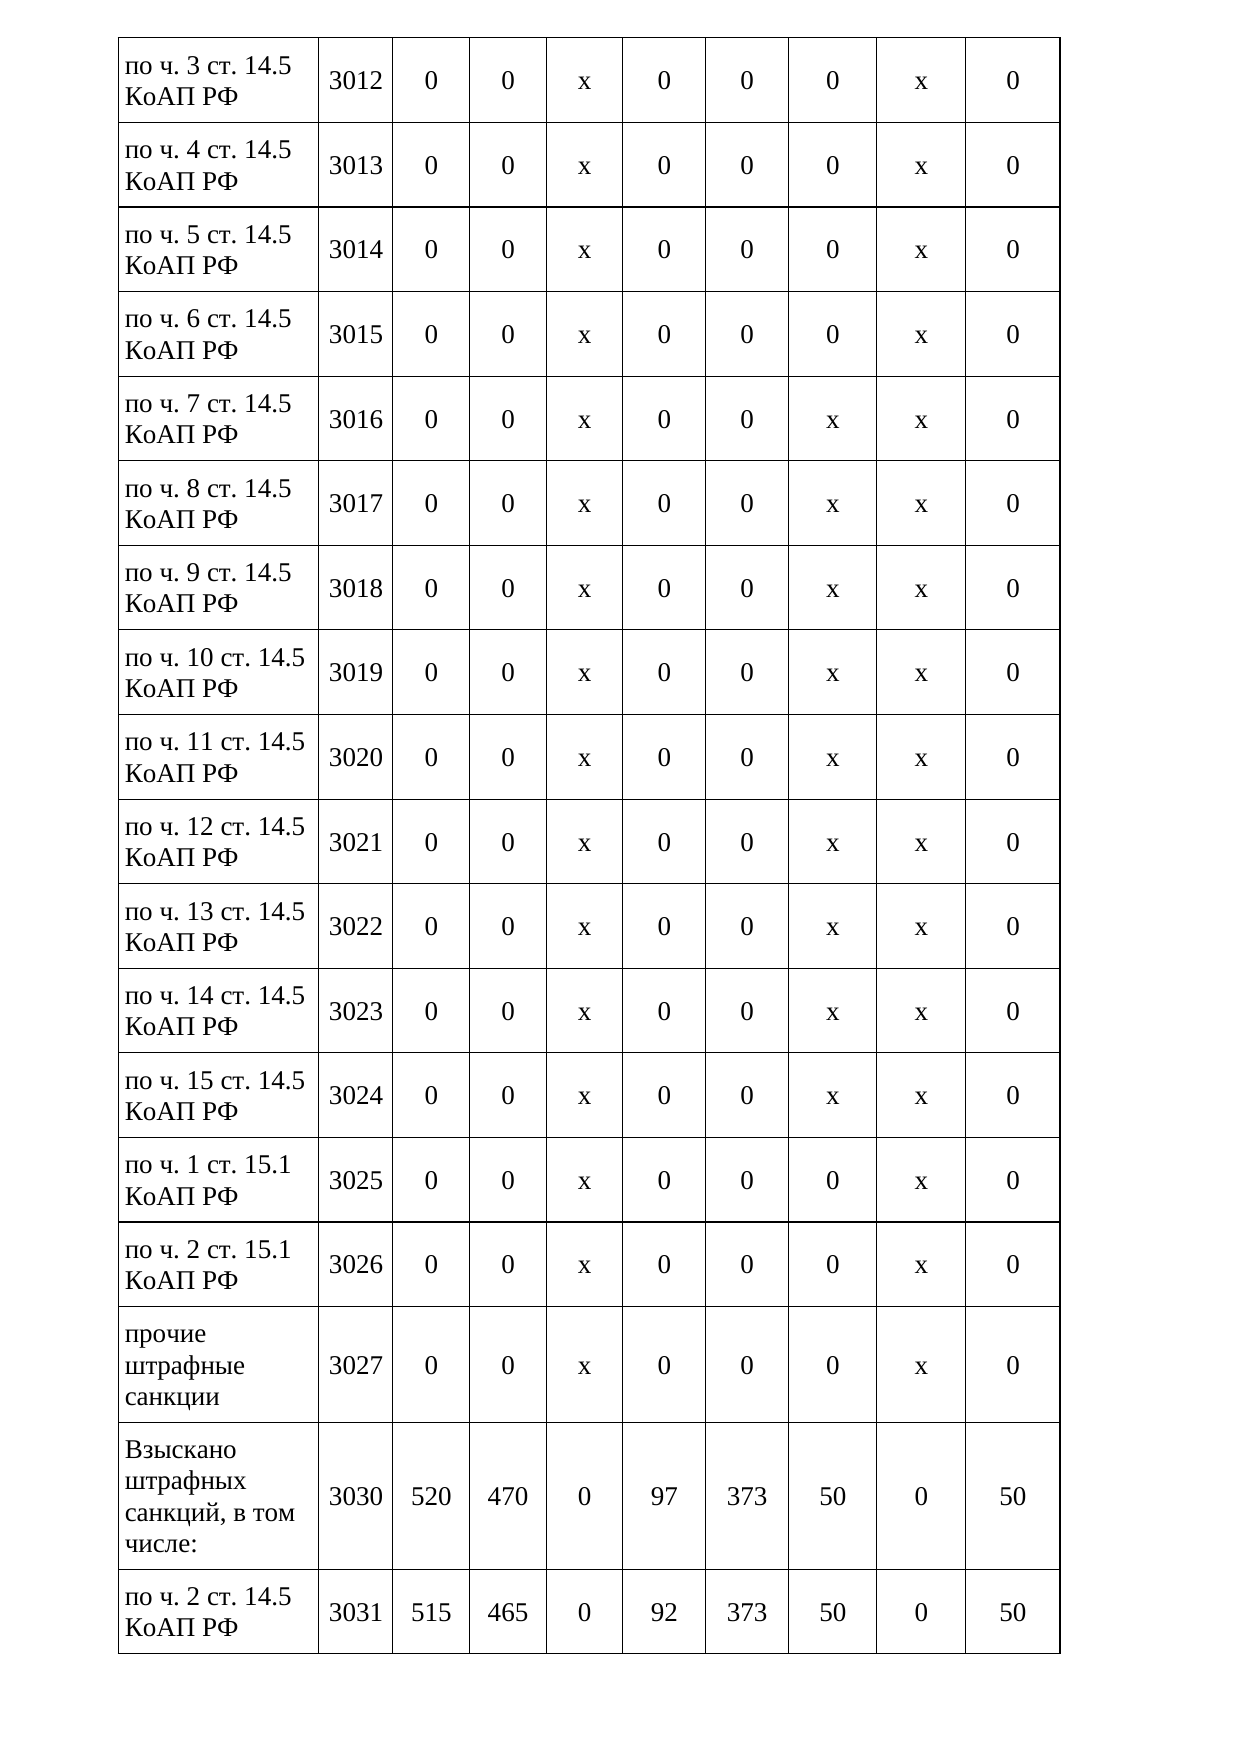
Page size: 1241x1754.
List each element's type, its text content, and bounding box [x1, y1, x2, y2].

table_cell 3018 [319, 546, 392, 629]
table_cell 3025 [319, 1138, 392, 1221]
table_cell по ч. 5 ст. 14.5 КоАП РФ [119, 208, 318, 291]
table_cell 0 [706, 1053, 788, 1137]
table_cell по ч. 2 ст. 15.1 КоАП РФ [119, 1223, 318, 1306]
table_cell x [877, 715, 965, 798]
table_cell 0 [706, 1223, 788, 1306]
table_cell 0 [470, 800, 546, 883]
table_cell 465 [470, 1570, 546, 1653]
table_cell 3013 [319, 123, 392, 206]
table_cell 0 [470, 546, 546, 629]
table_cell 3019 [319, 630, 392, 714]
table_cell 0 [706, 800, 788, 883]
table_cell 0 [470, 1223, 546, 1306]
table_cell 0 [966, 38, 1059, 122]
table_cell 0 [393, 208, 469, 291]
table_cell 0 [393, 1138, 469, 1221]
table_cell x [547, 38, 622, 122]
table_cell 3016 [319, 377, 392, 460]
table_cell по ч. 14 ст. 14.5 КоАП РФ [119, 969, 318, 1052]
table_cell 50 [966, 1570, 1059, 1653]
table_cell x [877, 630, 965, 714]
table_cell 0 [966, 1307, 1059, 1422]
table_cell 0 [547, 1570, 622, 1653]
table_cell 3024 [319, 1053, 392, 1137]
table_cell 0 [966, 1138, 1059, 1221]
table_cell 0 [706, 208, 788, 291]
table_cell 373 [706, 1570, 788, 1653]
table_cell по ч. 11 ст. 14.5 КоАП РФ [119, 715, 318, 798]
table_cell 0 [623, 123, 705, 206]
table_cell 0 [966, 969, 1059, 1052]
table_cell 0 [623, 377, 705, 460]
table_cell 0 [706, 1307, 788, 1422]
table_cell 0 [623, 292, 705, 376]
table_cell 0 [393, 1223, 469, 1306]
table_cell 0 [393, 292, 469, 376]
table_cell 3015 [319, 292, 392, 376]
table_cell по ч. 6 ст. 14.5 КоАП РФ [119, 292, 318, 376]
table_cell 0 [966, 546, 1059, 629]
table_cell 0 [623, 1053, 705, 1137]
table_cell 0 [393, 800, 469, 883]
table_cell x [877, 377, 965, 460]
table_cell 0 [966, 208, 1059, 291]
table_cell x [547, 1053, 622, 1137]
table_cell 0 [470, 208, 546, 291]
table_cell по ч. 13 ст. 14.5 КоАП РФ [119, 884, 318, 968]
table_cell по ч. 1 ст. 15.1 КоАП РФ [119, 1138, 318, 1221]
table_cell 0 [393, 461, 469, 545]
table_cell по ч. 8 ст. 14.5 КоАП РФ [119, 461, 318, 545]
table_cell 0 [470, 715, 546, 798]
table_cell x [789, 800, 876, 883]
table_cell x [547, 1223, 622, 1306]
table_cell по ч. 9 ст. 14.5 КоАП РФ [119, 546, 318, 629]
table_cell x [877, 123, 965, 206]
table_cell по ч. 3 ст. 14.5 КоАП РФ [119, 38, 318, 122]
table_cell 0 [547, 1423, 622, 1568]
table_cell x [877, 800, 965, 883]
table_cell 0 [470, 1138, 546, 1221]
table_cell x [877, 1223, 965, 1306]
table_cell x [877, 38, 965, 122]
table_cell по ч. 15 ст. 14.5 КоАП РФ [119, 1053, 318, 1137]
table_cell 0 [966, 884, 1059, 968]
table_cell 0 [393, 1053, 469, 1137]
table_cell 0 [706, 969, 788, 1052]
table_cell 0 [789, 1138, 876, 1221]
table_cell x [789, 715, 876, 798]
table_cell 0 [706, 292, 788, 376]
table_cell 0 [623, 38, 705, 122]
table_cell 0 [623, 884, 705, 968]
table_cell x [789, 377, 876, 460]
table_cell 0 [623, 546, 705, 629]
table_cell по ч. 4 ст. 14.5 КоАП РФ [119, 123, 318, 206]
table_cell 50 [789, 1423, 876, 1568]
table_cell 3017 [319, 461, 392, 545]
table_cell 97 [623, 1423, 705, 1568]
table_cell прочие штрафные санкции [119, 1307, 318, 1422]
table_cell 0 [706, 377, 788, 460]
table_cell 0 [706, 38, 788, 122]
table_cell 0 [623, 1223, 705, 1306]
table_cell 0 [706, 546, 788, 629]
table_cell x [547, 123, 622, 206]
table_cell 0 [623, 1138, 705, 1221]
table_cell 0 [623, 800, 705, 883]
table_cell 0 [470, 461, 546, 545]
table_cell 3012 [319, 38, 392, 122]
table_cell 0 [789, 1307, 876, 1422]
table_cell 50 [789, 1570, 876, 1653]
table_cell 3030 [319, 1423, 392, 1568]
table_cell 0 [623, 969, 705, 1052]
table_cell x [789, 884, 876, 968]
table_cell x [877, 546, 965, 629]
table_cell 0 [789, 292, 876, 376]
table_cell x [547, 884, 622, 968]
table_cell x [789, 969, 876, 1052]
table_cell x [547, 1307, 622, 1422]
table_cell 0 [393, 884, 469, 968]
table_cell 3031 [319, 1570, 392, 1653]
table_cell 3022 [319, 884, 392, 968]
table_cell x [877, 1307, 965, 1422]
table_cell по ч. 12 ст. 14.5 КоАП РФ [119, 800, 318, 883]
table_cell 0 [789, 38, 876, 122]
table_cell 0 [966, 800, 1059, 883]
table_cell x [877, 1138, 965, 1221]
table_cell 0 [623, 630, 705, 714]
table_cell 0 [470, 1053, 546, 1137]
table_cell 0 [789, 123, 876, 206]
table_cell 0 [470, 884, 546, 968]
table_cell 0 [470, 292, 546, 376]
table_cell 0 [706, 630, 788, 714]
table_cell x [877, 1053, 965, 1137]
table_cell 0 [877, 1570, 965, 1653]
table_cell по ч. 10 ст. 14.5 КоАП РФ [119, 630, 318, 714]
table_cell 0 [966, 461, 1059, 545]
table_cell 520 [393, 1423, 469, 1568]
table_cell x [547, 377, 622, 460]
table_cell 0 [470, 38, 546, 122]
table_cell 0 [393, 630, 469, 714]
table_cell 0 [706, 884, 788, 968]
table_cell x [547, 208, 622, 291]
table_cell 0 [623, 461, 705, 545]
table_cell 3023 [319, 969, 392, 1052]
table_cell 0 [393, 123, 469, 206]
table_cell 470 [470, 1423, 546, 1568]
table_cell 0 [393, 1307, 469, 1422]
table_cell 3027 [319, 1307, 392, 1422]
table_cell по ч. 7 ст. 14.5 КоАП РФ [119, 377, 318, 460]
table_cell 50 [966, 1423, 1059, 1568]
table_cell x [877, 461, 965, 545]
table_cell 373 [706, 1423, 788, 1568]
table_cell 0 [393, 38, 469, 122]
table_cell x [547, 630, 622, 714]
table_cell 0 [966, 1223, 1059, 1306]
table_cell x [877, 208, 965, 291]
table_cell 0 [966, 377, 1059, 460]
table_cell 0 [470, 630, 546, 714]
table_cell 0 [966, 715, 1059, 798]
table_cell x [547, 461, 622, 545]
table_cell 0 [393, 715, 469, 798]
table_cell 0 [623, 715, 705, 798]
table_cell 0 [966, 292, 1059, 376]
table_cell 0 [393, 969, 469, 1052]
table_cell x [547, 1138, 622, 1221]
table_cell 0 [393, 377, 469, 460]
table_cell 0 [623, 208, 705, 291]
table_cell по ч. 2 ст. 14.5 КоАП РФ [119, 1570, 318, 1653]
table_cell x [547, 546, 622, 629]
table_cell 515 [393, 1570, 469, 1653]
table_cell x [789, 461, 876, 545]
table_cell 3020 [319, 715, 392, 798]
table_cell x [877, 884, 965, 968]
table_cell x [877, 969, 965, 1052]
table_cell 0 [706, 123, 788, 206]
table_cell 0 [470, 969, 546, 1052]
table_cell x [877, 292, 965, 376]
table_cell 0 [470, 123, 546, 206]
table_cell 92 [623, 1570, 705, 1653]
table_cell 0 [393, 546, 469, 629]
table_cell x [789, 546, 876, 629]
table_cell x [547, 292, 622, 376]
table_cell x [547, 715, 622, 798]
table_cell Взыскано штрафных санкций, в том числе: [119, 1423, 318, 1568]
table_cell x [547, 800, 622, 883]
table_cell 3026 [319, 1223, 392, 1306]
table_cell 0 [470, 1307, 546, 1422]
table_cell 0 [789, 1223, 876, 1306]
table_cell x [789, 1053, 876, 1137]
table_cell 0 [706, 715, 788, 798]
table_cell 0 [789, 208, 876, 291]
table_cell 0 [706, 461, 788, 545]
table_cell 0 [706, 1138, 788, 1221]
table_cell 0 [623, 1307, 705, 1422]
table_cell x [789, 630, 876, 714]
table_cell 0 [877, 1423, 965, 1568]
table_cell 3021 [319, 800, 392, 883]
table_cell 0 [966, 630, 1059, 714]
table_cell 0 [470, 377, 546, 460]
table_cell 3014 [319, 208, 392, 291]
table_cell 0 [966, 123, 1059, 206]
table_cell x [547, 969, 622, 1052]
table_cell 0 [966, 1053, 1059, 1137]
